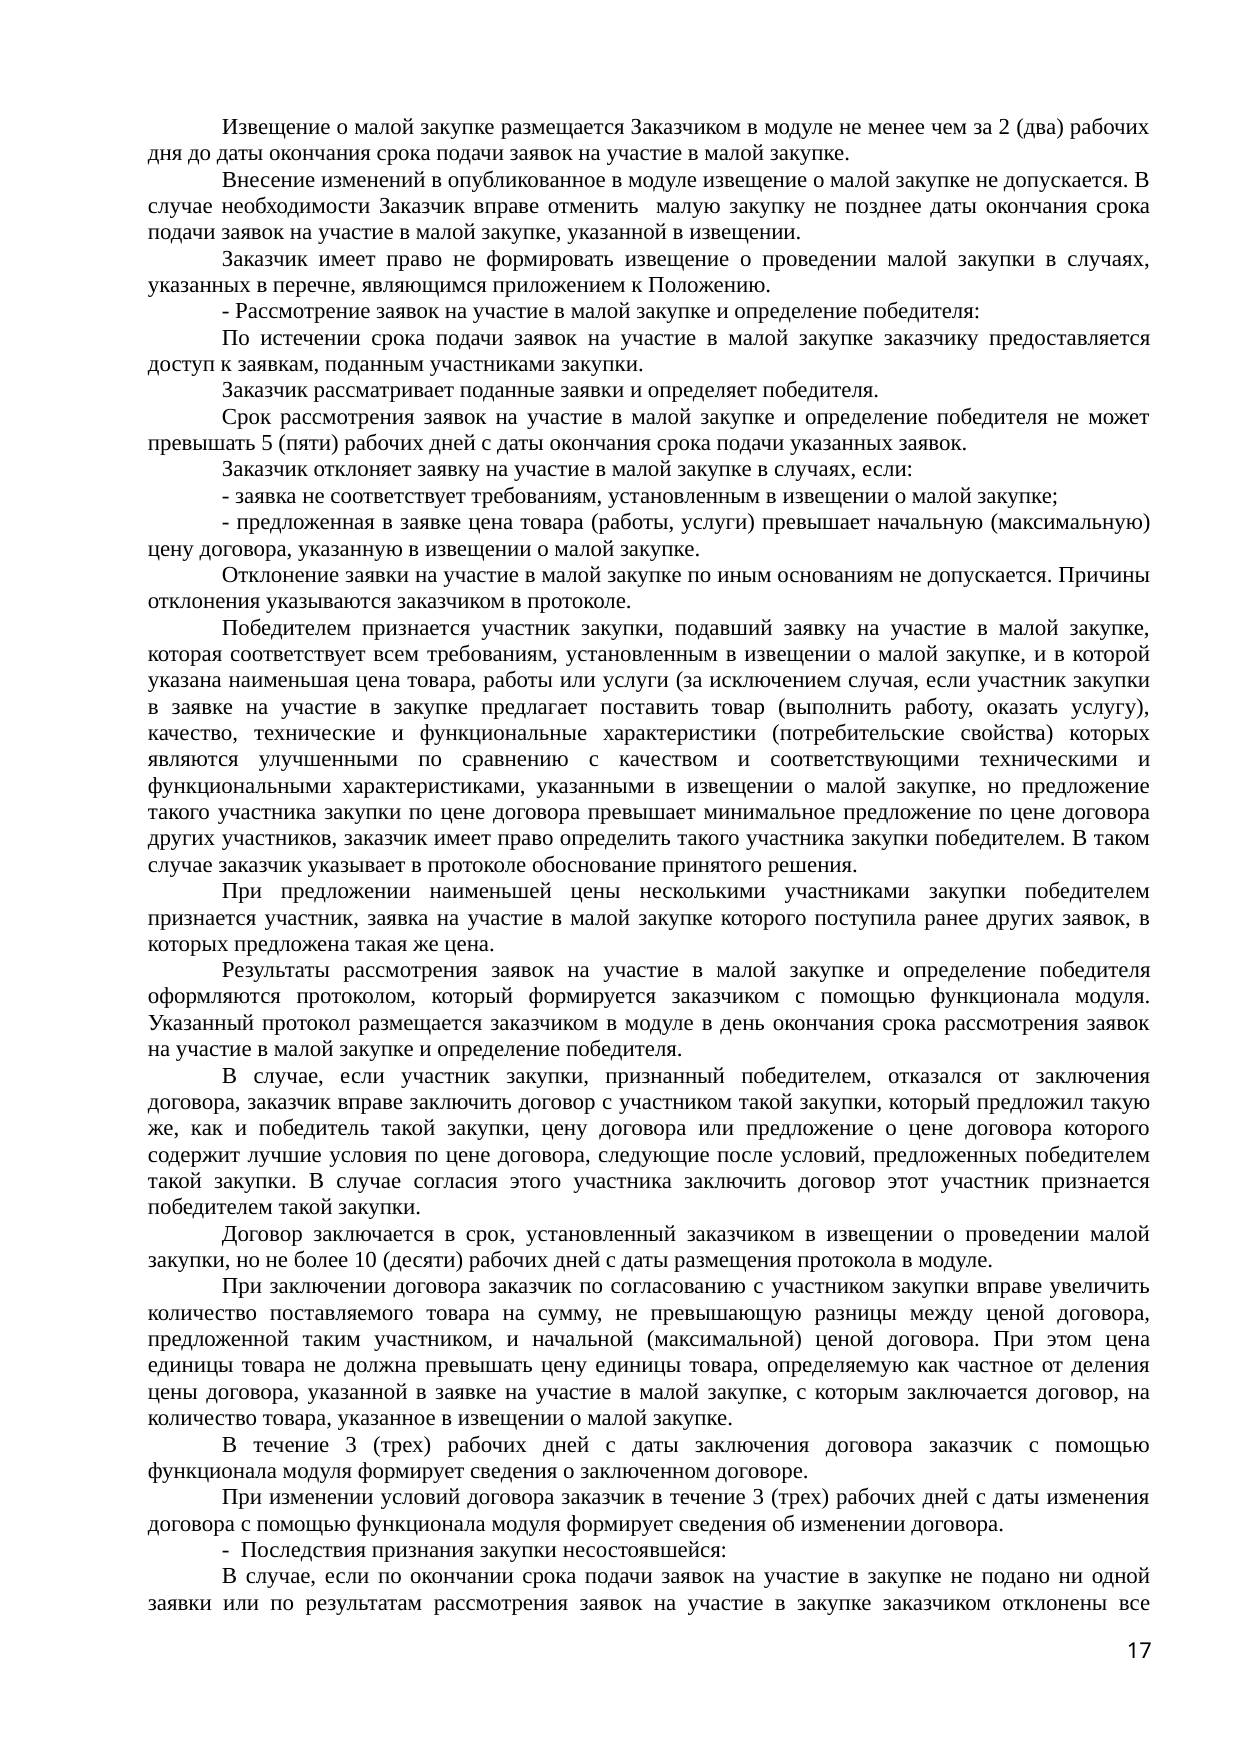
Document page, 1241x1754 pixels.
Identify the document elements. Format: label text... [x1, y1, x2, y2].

text Заказчик имеет право не формировать извещение о проведении малой закупки в случаях, указанных в перечне, являющимся приложением к Положению. [148, 245, 1152, 297]
text При изменении условий договора заказчик в течение 3 (трех) рабочих дней с даты изменения договора с помощью функционала модуля формирует сведения об изменении договора. [148, 1483, 1152, 1536]
text - Рассмотрение заявок на участие в малой закупке и определение победителя: [148, 297, 1152, 324]
text Заказчик рассматривает поданные заявки и определяет победителя. [148, 376, 1152, 403]
text Внесение изменений в опубликованное в модуле извещение о малой закупке не допускается. В случае необходимости Заказчик вправе отменить малую закупку не позднее даты окончания срока подачи заявок на участие в малой закупке, указанной в извещении. [148, 166, 1152, 245]
text Результаты рассмотрения заявок на участие в малой закупке и определение победителя оформляются протоколом, который формируется заказчиком с помощью функционала модуля. Указанный протокол размещается заказчиком в модуле в день окончания срока рассмотрения заявок на участие в малой закупке и определение победителя. [148, 956, 1152, 1062]
text В случае, если участник закупки, признанный победителем, отказался от заключения договора, заказчик вправе заключить договор с участником такой закупки, который предложил такую же, как и победитель такой закупки, цену договора или предложение о цене договора которого содержит лучшие условия по цене договора, следующие после условий, предложенных победителем такой закупки. В случае согласия этого участника заключить договор этот участник признается победителем такой закупки. [148, 1062, 1152, 1220]
text Победителем признается участник закупки, подавший заявку на участие в малой закупке, которая соответствует всем требованиям, установленным в извещении о малой закупке, и в которой указана наименьшая цена товара, работы или услуги (за исключением случая, если участник закупки в заявке на участие в закупке предлагает поставить товар (выполнить работу, оказать услугу), качество, технические и функциональные характеристики (потребительские свойства) которых являются улучшенными по сравнению с качеством и соответствующими техническими и функциональными характеристиками, указанными в извещении о малой закупке, но предложение такого участника закупки по цене договора превышает минимальное предложение по цене договора других участников, заказчик имеет право определить такого участника закупки победителем. В таком случае заказчик указывает в протоколе обоснование принятого решения. [148, 614, 1152, 877]
text Заказчик отклоняет заявку на участие в малой закупке в случаях, если: [148, 456, 1152, 482]
text Срок рассмотрения заявок на участие в малой закупке и определение победителя не может превышать 5 (пяти) рабочих дней с даты окончания срока подачи указанных заявок. [148, 403, 1152, 456]
text - заявка не соответствует требованиям, установленным в извещении о малой закупке; [148, 482, 1152, 508]
text В течение 3 (трех) рабочих дней с даты заключения договора заказчик с помощью функционала модуля формирует сведения о заключенном договоре. [148, 1431, 1152, 1483]
text При предложении наименьшей цены несколькими участниками закупки победителем признается участник, заявка на участие в малой закупке которого поступила ранее других заявок, в которых предложена такая же цена. [148, 877, 1152, 956]
text - Последствия признания закупки несостоявшейся: [148, 1536, 1152, 1562]
text Отклонение заявки на участие в малой закупке по иным основаниям не допускается. Причины отклонения указываются заказчиком в протоколе. [148, 561, 1152, 614]
text Договор заключается в срок, установленный заказчиком в извещении о проведении малой закупки, но не более 10 (десяти) рабочих дней с даты размещения протокола в модуле. [148, 1220, 1152, 1272]
text По истечении срока подачи заявок на участие в малой закупке заказчику предоставляется доступ к заявкам, поданным участниками закупки. [148, 324, 1152, 376]
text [148, 1562, 1152, 1615]
text При заключении договора заказчик по согласованию с участником закупки вправе увеличить количество поставляемого товара на сумму, не превышающую разницы между ценой договора, предложенной таким участником, и начальной (максимальной) ценой договора. При этом цена единицы товара не должна превышать цену единицы товара, определяемую как частное от деления цены договора, указанной в заявке на участие в малой закупке, с которым заключается договор, на количество товара, указанное в извещении о малой закупке. [148, 1272, 1152, 1431]
text Извещение о малой закупке размещается Заказчиком в модуле не менее чем за 2 (два) рабочих дня до даты окончания срока подачи заявок на участие в малой закупке. [148, 113, 1152, 166]
text - предложенная в заявке цена товара (работы, услуги) превышает начальную (максимальную) цену договора, указанную в извещении о малой закупке. [148, 508, 1152, 561]
